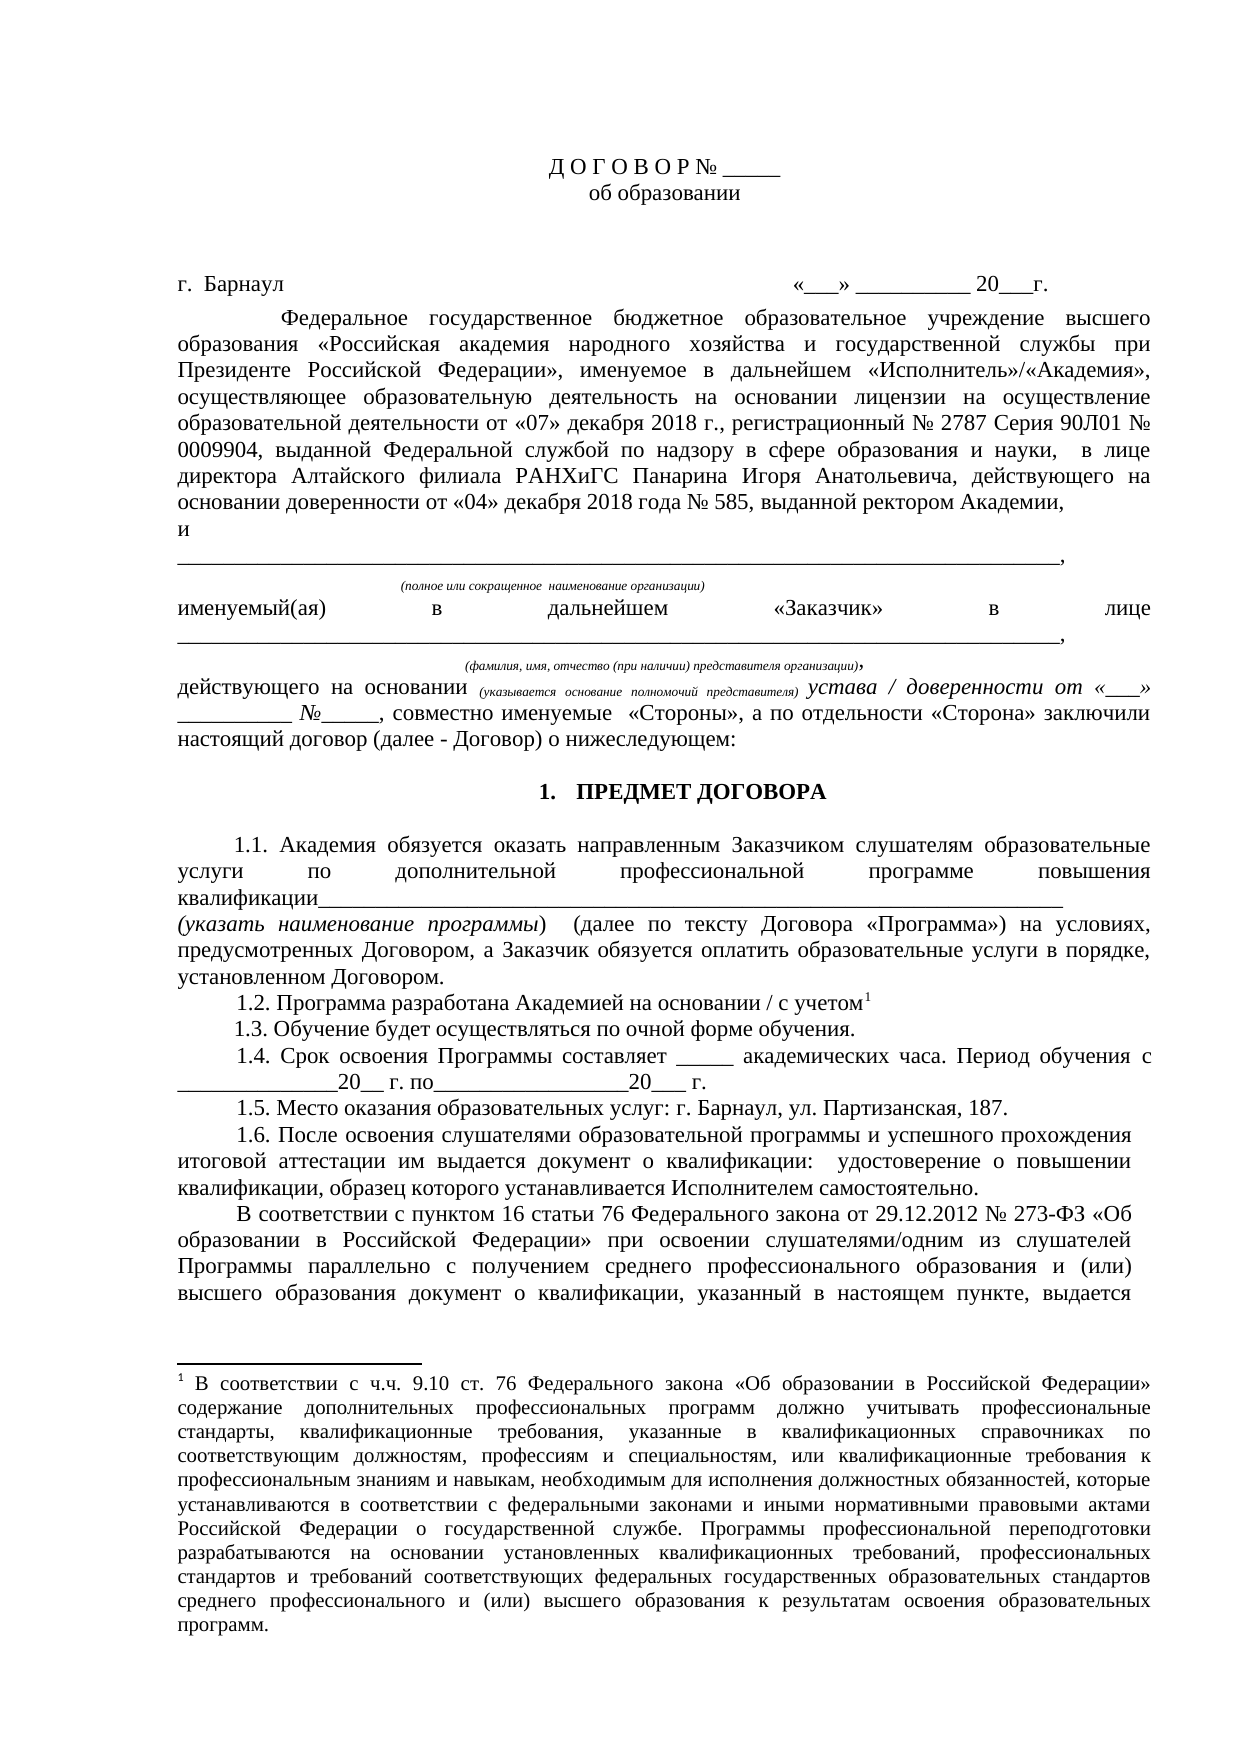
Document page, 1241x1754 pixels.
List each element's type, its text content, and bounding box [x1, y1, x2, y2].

text (фамилия, имя, отчество (при наличии) представителя организации), [177, 646, 1152, 673]
text и [177, 515, 1152, 541]
text (полное или сокращенное наименование организации) [177, 567, 1152, 594]
text 1.1. Академия обязуется оказать направленным Заказчиком слушателям образовательные услуги по дополнительной профессиональной программе повышения квалификации_________________________________________________________________ (указать наименование программы) (далее по тексту Договора «Программа») на условиях, предусмотренных Договором, а Заказчик обязуется оплатить образовательные услуги в порядке, установленном Договором. [177, 831, 1152, 989]
text об образовании [177, 179, 1152, 206]
text 1.4. Срок освоения Программы составляет _____ академических часа. Период обучения c ______________20__ г. по_________________20___ г. [177, 1042, 1152, 1094]
text 1.6. После освоения слушателями образовательной программы и успешного прохождения итоговой аттестации им выдается документ о квалификации: удостоверение о повышении квалификации, образец которого устанавливается Исполнителем самостоятельно. [177, 1121, 1133, 1200]
text 1.2. Программа разработана Академией на основании / с учетом [177, 989, 1152, 1015]
text 1.3. Обучение будет осуществляться по очной форме обучения. [177, 1015, 1152, 1042]
text Д О Г О В О Р № _____ [177, 153, 1152, 179]
text действующего на основании (указывается основание полномочий представителя) устава / доверенности от «___» __________ №_____, совместно именуемые «Стороны», а по отдельности «Сторона» заключили настоящий договор (далее - Договор) о нижеследующем: [177, 673, 1152, 752]
list ПРЕДМЕТ ДОГОВОРА [215, 778, 1151, 804]
text _____________________________________________________________________________, [177, 541, 1152, 567]
text 1.5. Место оказания образовательных услуг: г. Барнаул, ул. Партизанская, 187. [177, 1094, 1152, 1121]
text Федеральное государственное бюджетное образовательное учреждение высшего образования «Российская академия народного хозяйства и государственной службы при Президенте Российской Федерации», именуемое в дальнейшем «Исполнитель»/«Академия», осуществляющее образовательную деятельность на основании лицензии на осуществление образовательной деятельности от «07» декабря 2018 г., регистрационный № 2787 Серия 90Л01 № 0009904, выданной Федеральной службой по надзору в сфере образования и науки, в лице директора Алтайского филиала РАНХиГС Панарина Игоря Анатольевича, действующего на основании доверенности от «04» декабря 2018 года № 585, выданной ректором Академии, [177, 304, 1152, 515]
text г. Барнаул «___» __________ 20___г. [177, 270, 1152, 296]
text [177, 1200, 1133, 1305]
text именуемый(ая) в дальнейшем «Заказчик» в лице _____________________________________________________________________________, [177, 594, 1152, 646]
